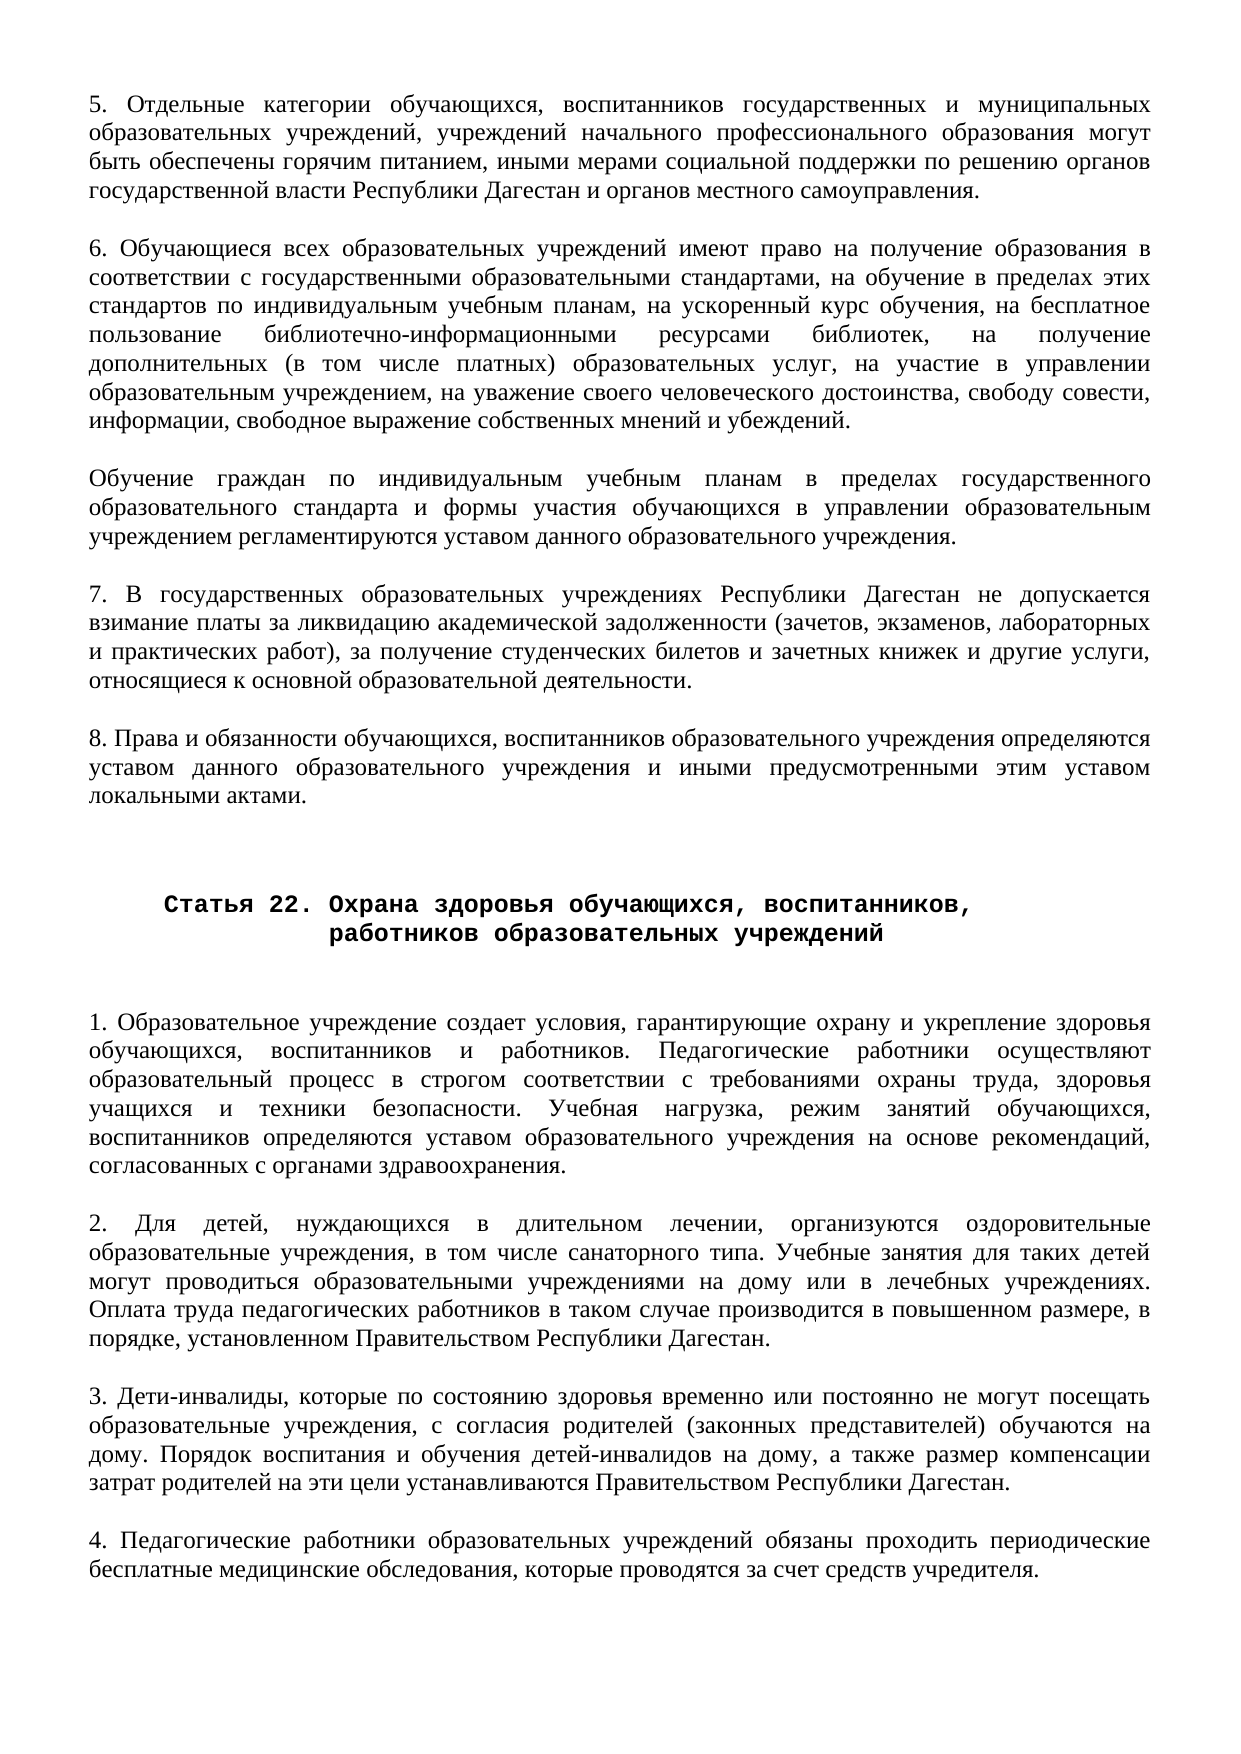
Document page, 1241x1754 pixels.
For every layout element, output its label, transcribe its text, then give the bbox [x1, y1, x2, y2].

text работников образовательных учреждений [89, 920, 1152, 949]
text 8. Права и обязанности обучающихся, воспитанников образовательного учреждения определяются уставом данного образовательного учреждения и иными предусмотренными этим уставом локальными актами. [89, 723, 1152, 809]
text 2. Для детей, нуждающихся в длительном лечении, организуются оздоровительные образовательные учреждения, в том числе санаторного типа. Учебные занятия для таких детей могут проводиться образовательными учреждениями на дому или в лечебных учреждениях. Оплата труда педагогических работников в таком случае производится в повышенном размере, в порядке, установленном Правительством Республики Дагестан. [89, 1208, 1152, 1352]
text 5. Отдельные категории обучающихся, воспитанников государственных и муниципальных образовательных учреждений, учреждений начального профессионального образования могут быть обеспечены горячим питанием, иными мерами социальной поддержки по решению органов государственной власти Республики Дагестан и органов местного самоуправления. [89, 89, 1152, 204]
text 7. В государственных образовательных учреждениях Республики Дагестан не допускается взимание платы за ликвидацию академической задолженности (зачетов, экзаменов, лабораторных и практических работ), за получение студенческих билетов и зачетных книжек и другие услуги, относящиеся к основной образовательной деятельности. [89, 579, 1152, 694]
text Статья 22. Охрана здоровья обучающихся, воспитанников, [89, 892, 1152, 920]
text 4. Педагогические работники образовательных учреждений обязаны проходить периодические бесплатные медицинские обследования, которые проводятся за счет средств учредителя. [89, 1525, 1152, 1583]
text 1. Образовательное учреждение создает условия, гарантирующие охрану и укрепление здоровья обучающихся, воспитанников и работников. Педагогические работники осуществляют образовательный процесс в строгом соответствии с требованиями охраны труда, здоровья учащихся и техники безопасности. Учебная нагрузка, режим занятий обучающихся, воспитанников определяются уставом образовательного учреждения на основе рекомендаций, согласованных с органами здравоохранения. [89, 1007, 1152, 1179]
text Обучение граждан по индивидуальным учебным планам в пределах государственного образовательного стандарта и формы участия обучающихся в управлении образовательным учреждением регламентируются уставом данного образовательного учреждения. [89, 463, 1152, 549]
text 3. Дети-инвалиды, которые по состоянию здоровья временно или постоянно не могут посещать образовательные учреждения, с согласия родителей (законных представителей) обучаются на дому. Порядок воспитания и обучения детей-инвалидов на дому, а также размер компенсации затрат родителей на эти цели устанавливаются Правительством Республики Дагестан. [89, 1381, 1152, 1496]
text 6. Обучающиеся всех образовательных учреждений имеют право на получение образования в соответствии с государственными образовательными стандартами, на обучение в пределах этих стандартов по индивидуальным учебным планам, на ускоренный курс обучения, на бесплатное пользование библиотечно-информационными ресурсами библиотек, на получение дополнительных (в том числе платных) образовательных услуг, на участие в управлении образовательным учреждением, на уважение своего человеческого достоинства, свободу совести, информации, свободное выражение собственных мнений и убеждений. [89, 233, 1152, 434]
